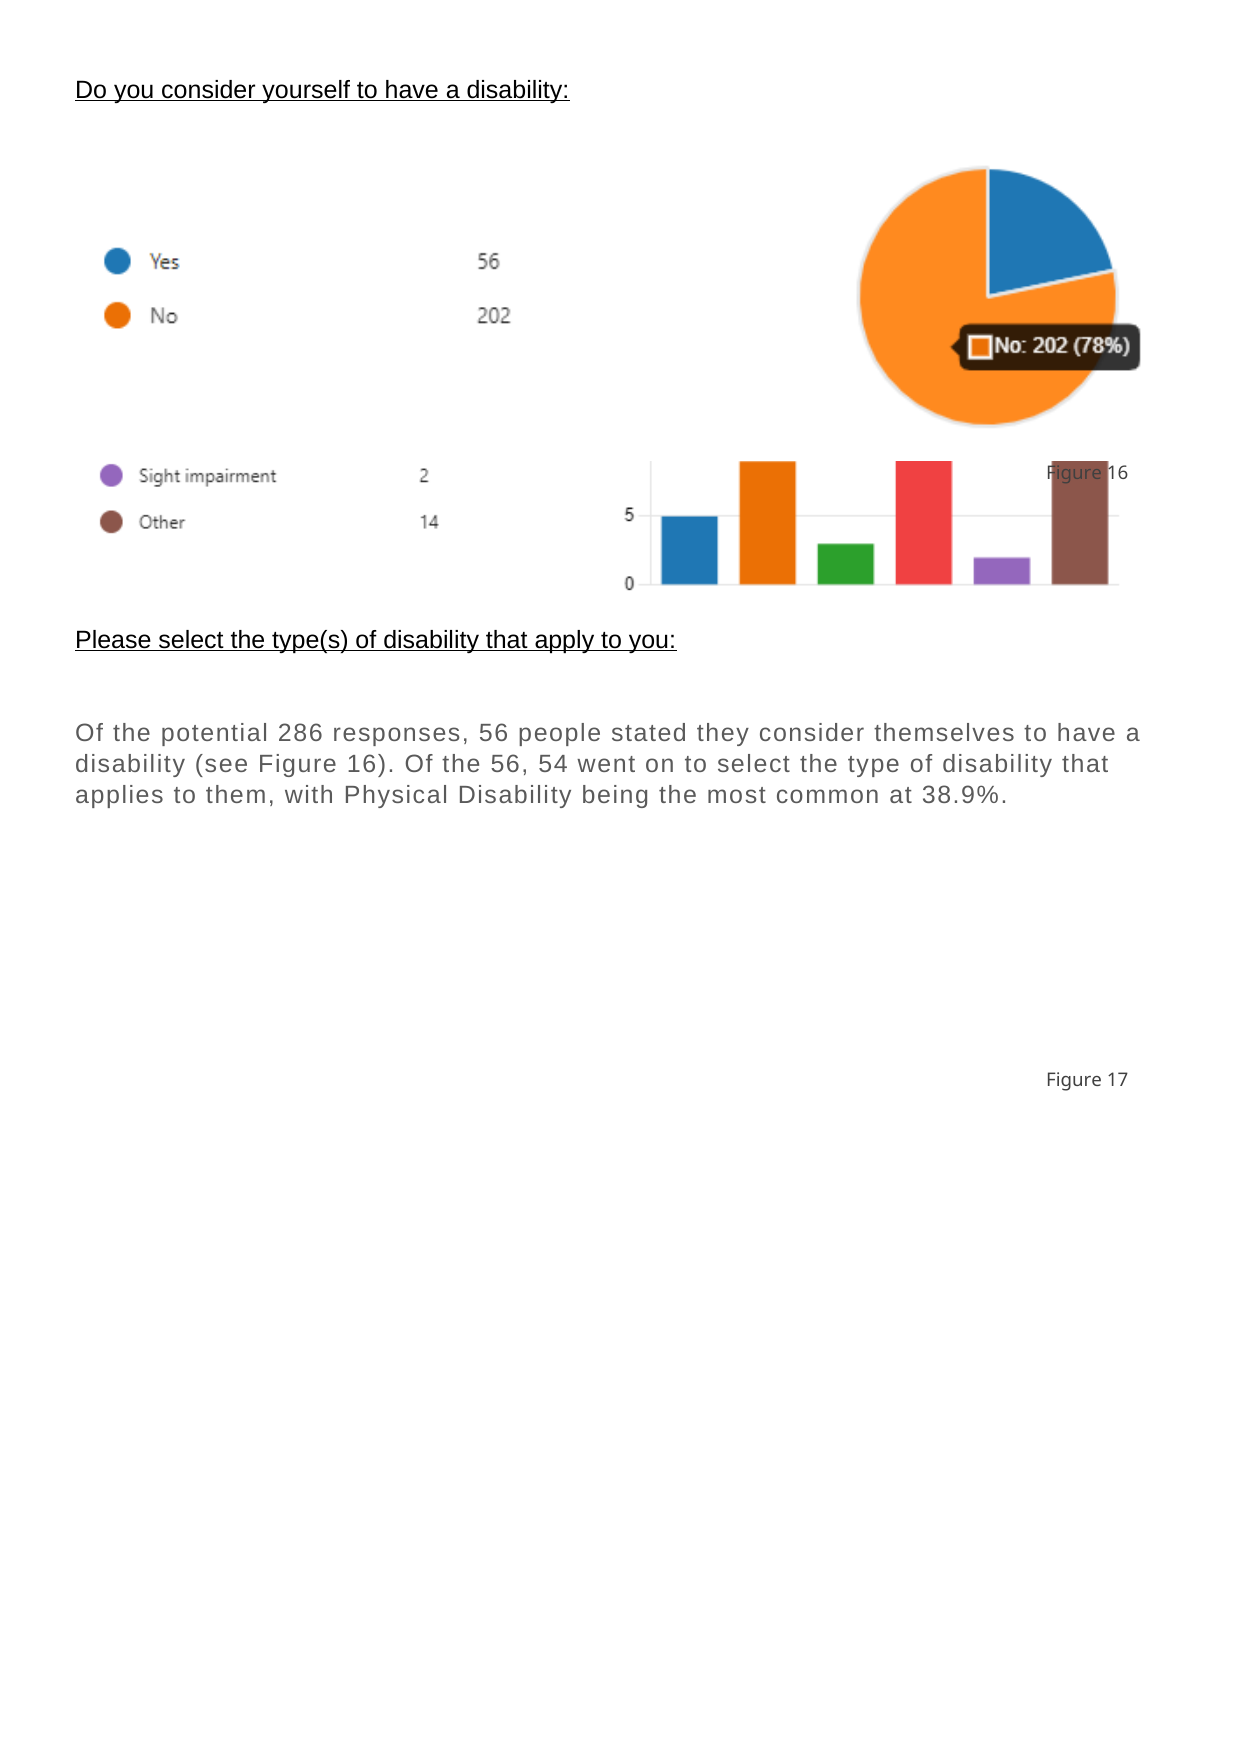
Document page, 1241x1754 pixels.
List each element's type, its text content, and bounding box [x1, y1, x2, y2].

text Do you consider yourself to have a disability: [75, 75, 1165, 104]
picture [80, 157, 1166, 607]
text Of the potential 286 responses, 56 people stated they consider themselves to have a disability (see Figure 16). Of the 56, 54 went on to select the type of disability that applies to them, with Physical Disability being the most common at 38.9%. [75, 718, 1165, 808]
